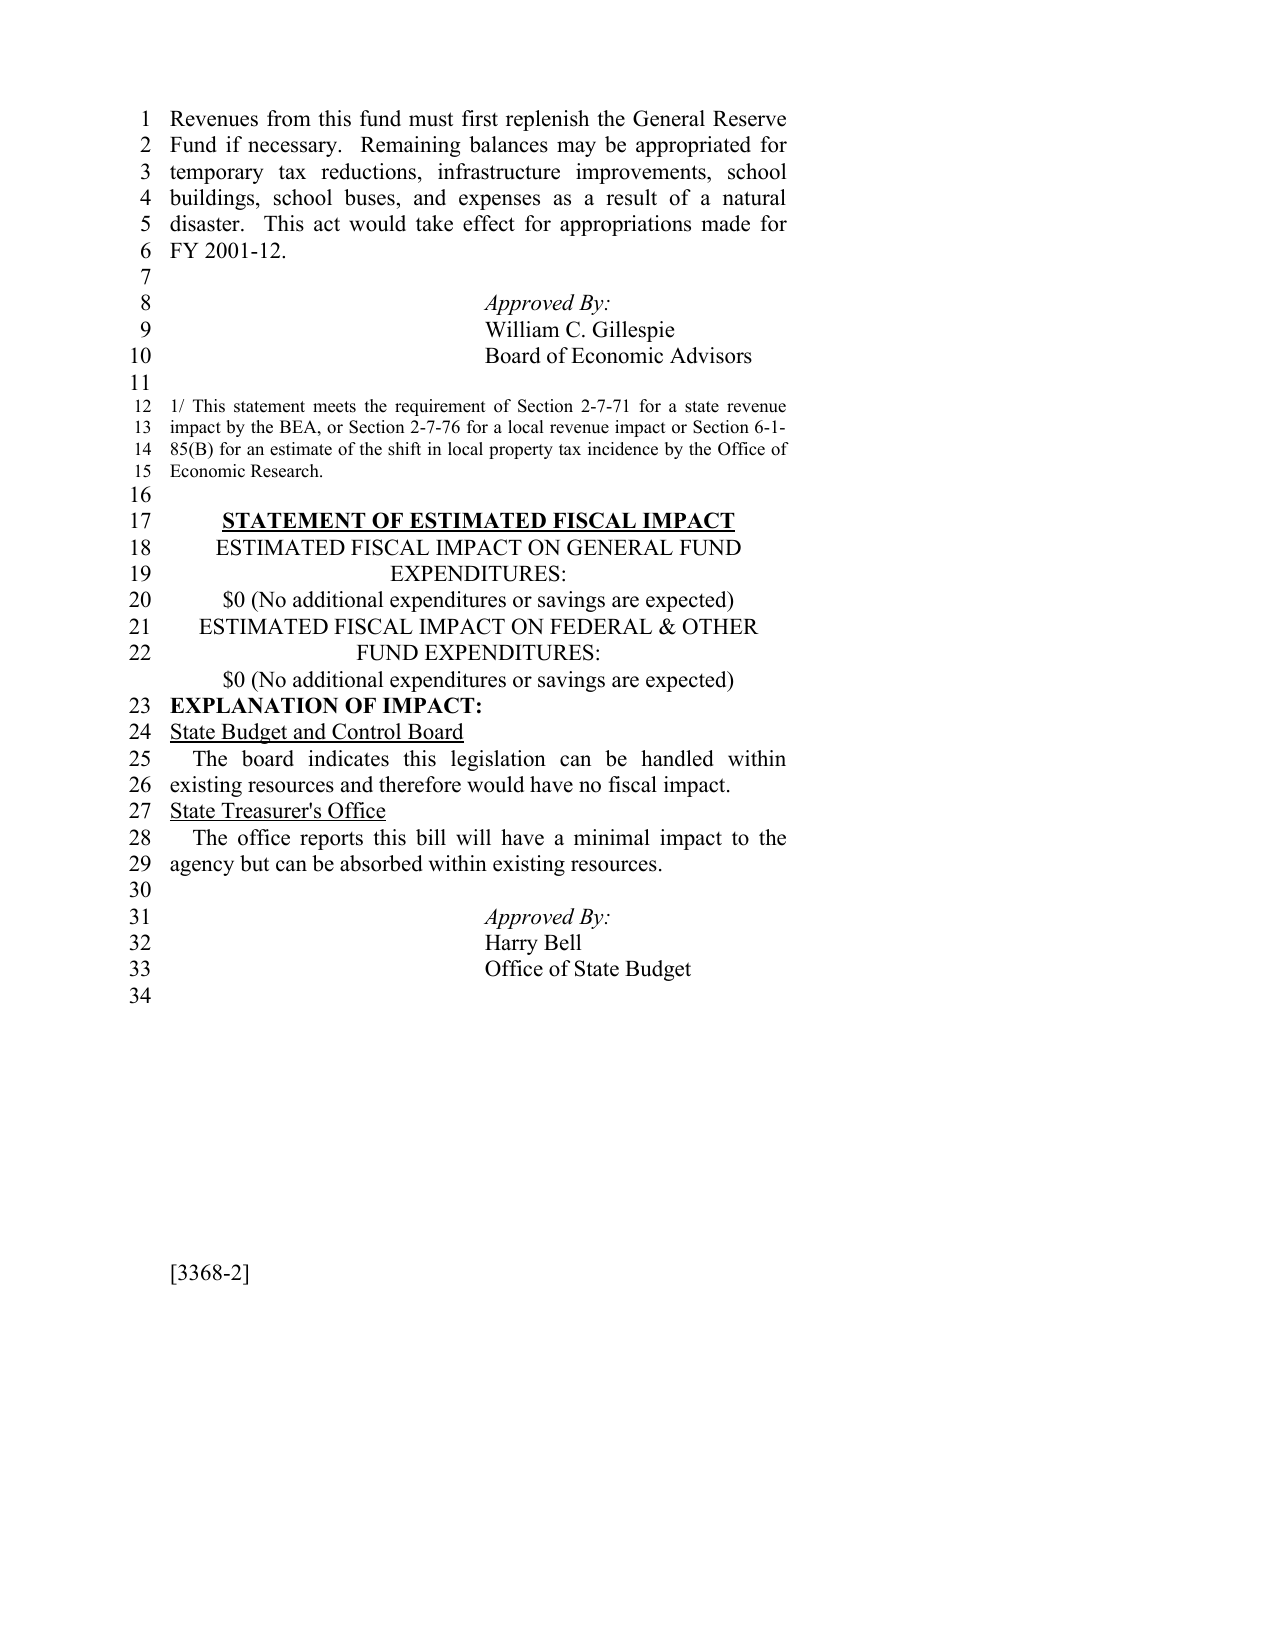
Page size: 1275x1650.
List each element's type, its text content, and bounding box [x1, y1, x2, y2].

text ESTIMATED FISCAL IMPACT ON FEDERAL & OTHER FUND EXPENDITURES: [169, 613, 787, 666]
text William C. Gillespie [169, 316, 787, 342]
text Approved By: [169, 289, 787, 316]
text Approved By: [169, 903, 787, 929]
text Office of State Budget [169, 956, 787, 982]
text Harry Bell [169, 929, 787, 956]
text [169, 105, 787, 263]
text State Budget and Control Board [169, 718, 787, 745]
text ESTIMATED FISCAL IMPACT ON GENERAL FUND EXPENDITURES: [169, 534, 787, 587]
text $0 (No additional expenditures or savings are expected) [169, 587, 787, 613]
text EXPLANATION OF IMPACT: [169, 692, 787, 718]
text $0 (No additional expenditures or savings are expected) [169, 666, 787, 692]
text 1/ This statement meets the requirement of Section 2-7-71 for a state revenue impact by the BEA, or Section 2-7-76 for a local revenue impact or Section 6-1-85(B) for an estimate of the shift in local property tax incidence by the Office of Economic Research. [169, 395, 787, 481]
text The office reports this bill will have a minimal impact to the agency but can be absorbed within existing resources. [169, 824, 787, 876]
text The board indicates this legislation can be handled within existing resources and therefore would have no fiscal impact. [169, 745, 787, 797]
text Board of Economic Advisors [169, 342, 787, 368]
text STATEMENT OF ESTIMATED FISCAL IMPACT [169, 507, 787, 534]
text State Treasurer's Office [169, 797, 787, 824]
